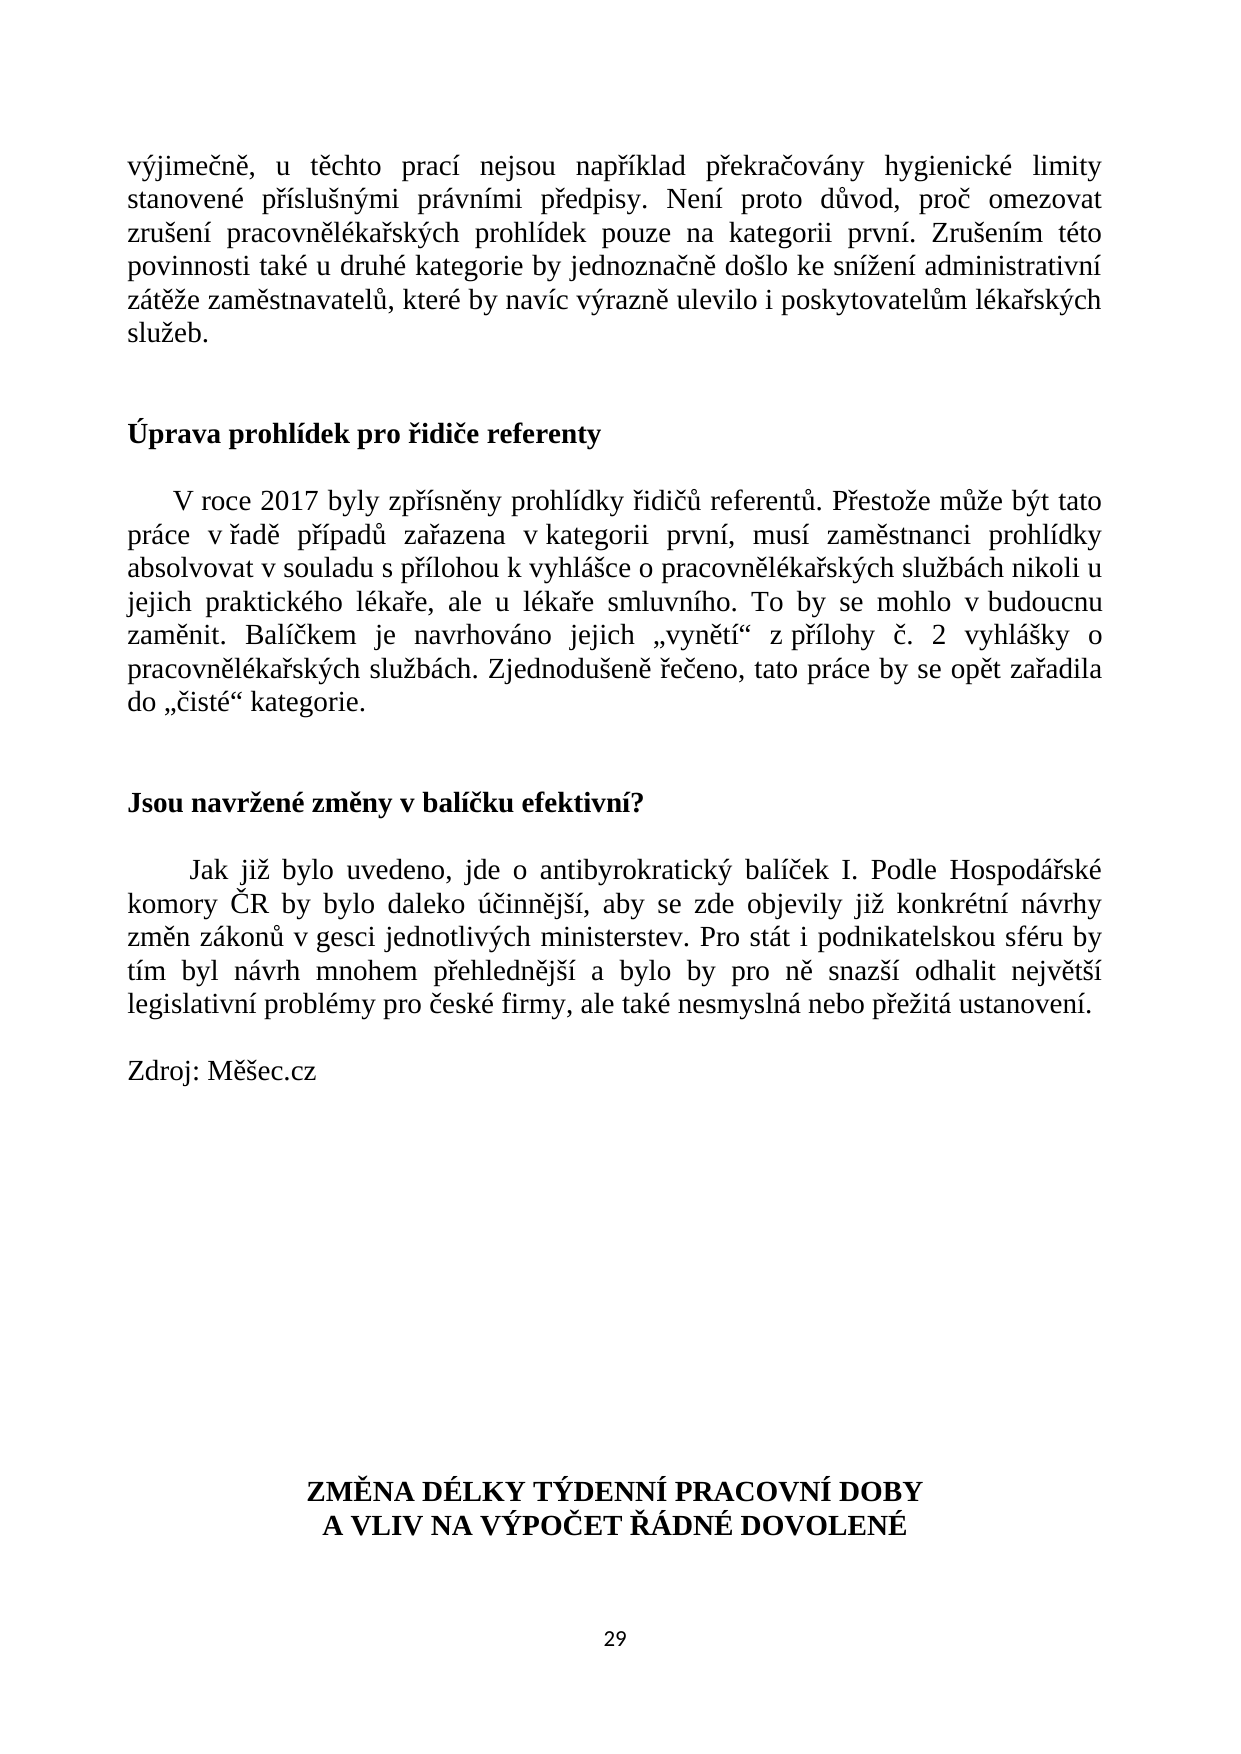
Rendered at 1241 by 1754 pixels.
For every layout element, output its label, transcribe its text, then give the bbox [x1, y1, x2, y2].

text Úprava prohlídek pro řidiče referenty [127, 416, 1103, 450]
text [127, 148, 1103, 349]
text Jsou navržené změny v balíčku efektivní? [127, 785, 1103, 819]
text Jak již bylo uvedeno, jde o antibyrokratický balíček I. Podle Hospodářské komory ČR by bylo daleko účinnější, aby se zde objevily již konkrétní návrhy změn zákonů v gesci jednotlivých ministerstev. Pro stát i podnikatelskou sféru by tím byl návrh mnohem přehlednější a bylo by pro ně snazší odhalit největší legislativní problémy pro české firmy, ale také nesmyslná nebo přežitá ustanovení. [127, 852, 1103, 1020]
text Zdroj: Měšec.cz [127, 1053, 1103, 1087]
text V roce 2017 byly zpřísněny prohlídky řidičů referentů. Přestože může být tato práce v řadě případů zařazena v kategorii první, musí zaměstnanci prohlídky absolvovat v souladu s přílohou k vyhlášce o pracovnělékařských službách nikoli u jejich praktického lékaře, ale u lékaře smluvního. To by se mohlo v budoucnu zaměnit. Balíčkem je navrhováno jejich „vynětí“ z přílohy č. 2 vyhlášky o pracovnělékařských službách. Zjednodušeně řečeno, tato práce by se opět zařadila do „čisté“ kategorie. [127, 483, 1103, 718]
text A VLIV NA VÝPOČET ŘÁDNÉ DOVOLENÉ [127, 1508, 1103, 1542]
text ZMĚNA DÉLKY TÝDENNÍ PRACOVNÍ DOBY [127, 1474, 1103, 1508]
